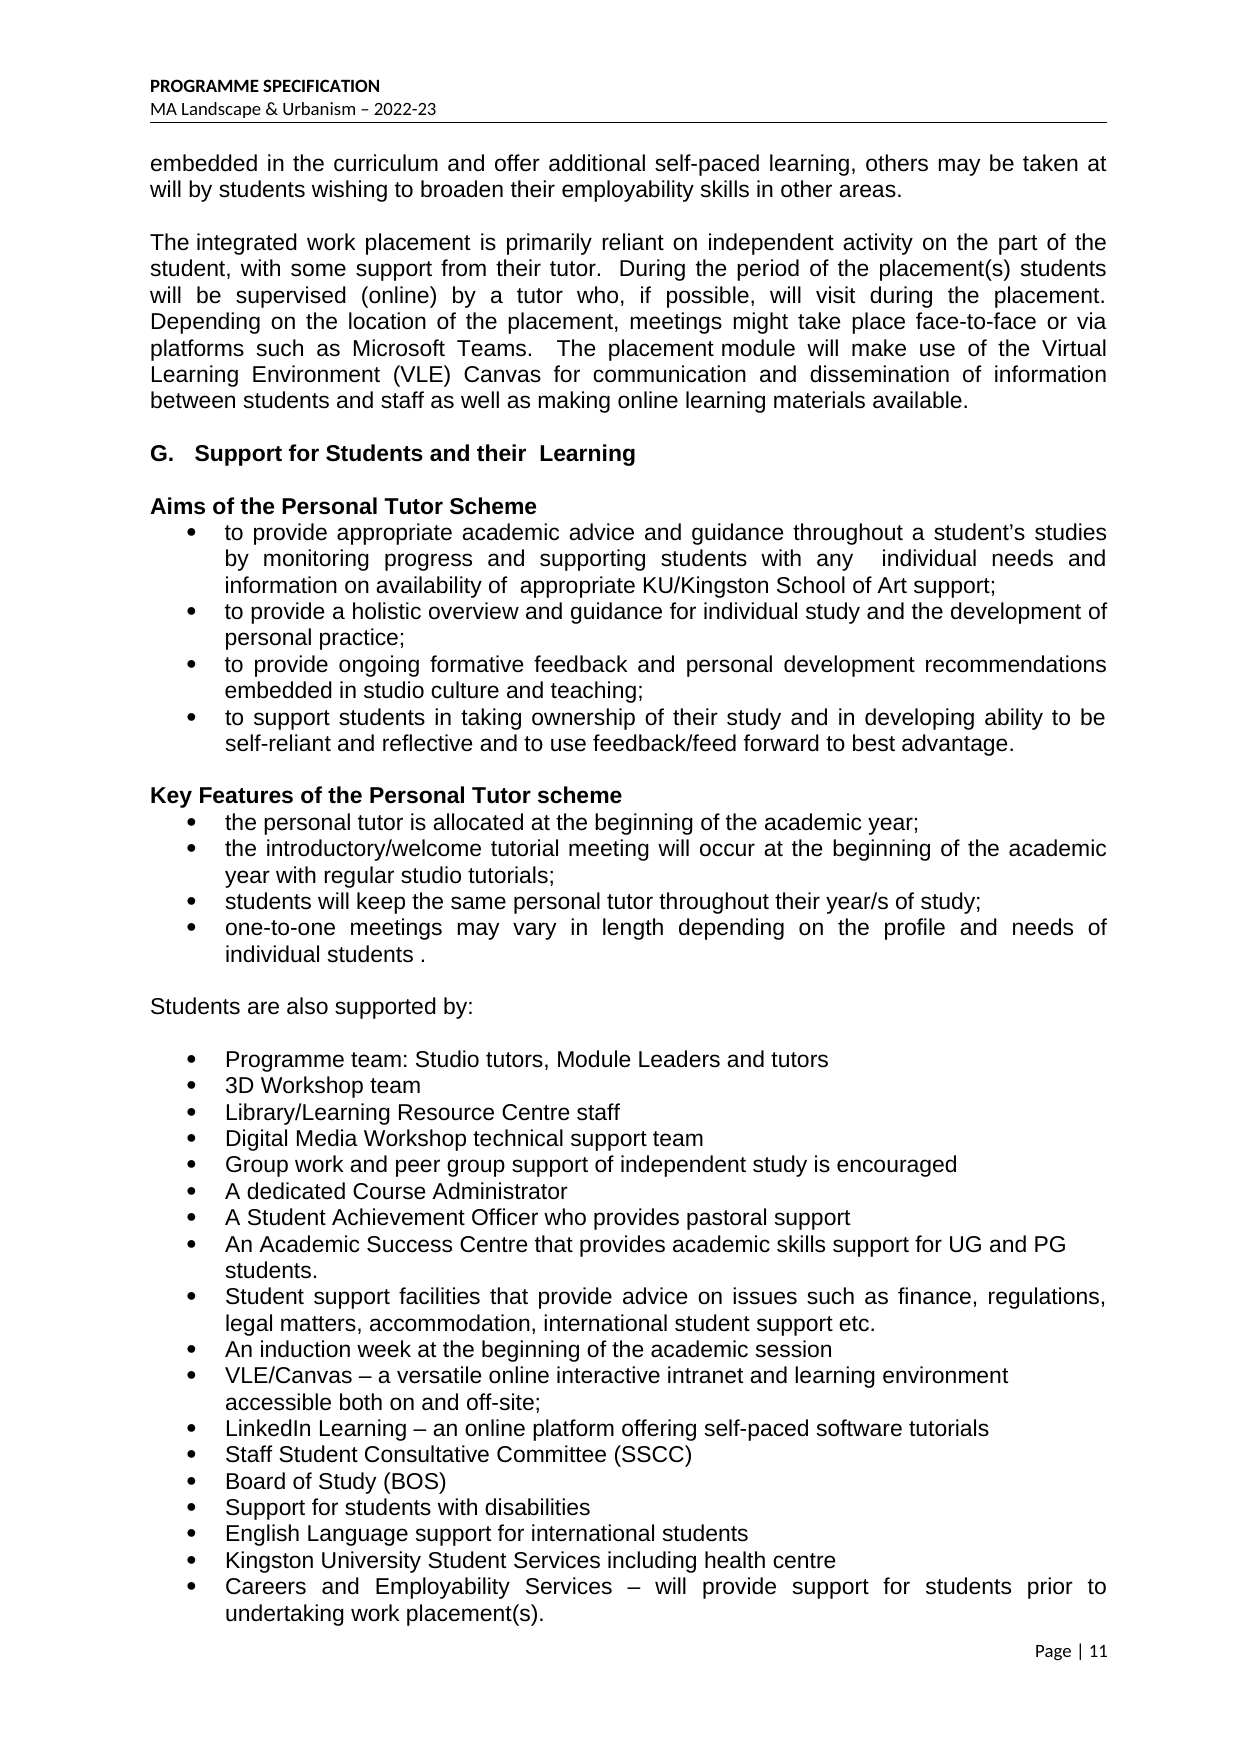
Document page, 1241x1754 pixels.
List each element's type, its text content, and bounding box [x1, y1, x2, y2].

text Students are also supported by: [150, 993, 1107, 1020]
list Kingston University Student Services including health centre [187, 1547, 1107, 1573]
list Careers and Employability Services – will provide support for students prior to undertaking work placement(s). [187, 1573, 1107, 1626]
list LinkedIn Learning – an online platform offering self-paced software tutorials [187, 1415, 1107, 1441]
list Support for students with disabilities [187, 1494, 1107, 1520]
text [150, 150, 1107, 203]
list Student support facilities that provide advice on issues such as finance, regulations, legal matters, accommodation, international student support etc. [187, 1283, 1107, 1336]
list Support for Students and their Learning [150, 440, 1107, 466]
list Group work and peer group support of independent study is encouraged [187, 1151, 1107, 1178]
text The integrated work placement is primarily reliant on independent activity on the part of the student, with some support from their tutor. During the period of the placement(s) students will be supervised (online) by a tutor who, if possible, will visit during the placement. Depending on the location of the placement, meetings might take place face-to-face or via platforms such as Microsoft Teams. The placement module will make use of the Virtual Learning Environment (VLE) Canvas for communication and dissemination of information between students and staff as well as making online learning materials available. [150, 229, 1107, 413]
list Board of Study (BOS) [187, 1468, 1107, 1494]
text Key Features of the Personal Tutor scheme [150, 782, 1107, 809]
list to support students in taking ownership of their study and in developing ability to be self-reliant and reflective and to use feedback/feed forward to best advantage. [187, 703, 1107, 756]
list A dedicated Course Administrator [187, 1178, 1107, 1204]
list to provide a holistic overview and guidance for individual study and the development of personal practice; [187, 598, 1107, 651]
list the personal tutor is allocated at the beginning of the academic year; [187, 809, 1107, 835]
text Aims of the Personal Tutor Scheme [150, 493, 1107, 519]
list An induction week at the beginning of the academic session [187, 1336, 1107, 1362]
list Programme team: Studio tutors, Module Leaders and tutors [187, 1046, 1107, 1072]
list A Student Achievement Officer who provides pastoral support [187, 1204, 1107, 1231]
list VLE/Canvas – a versatile online interactive intranet and learning environment accessible both on and off-site; [187, 1362, 1107, 1415]
list to provide appropriate academic advice and guidance throughout a student’s studies by monitoring progress and supporting students with any individual needs and information on availability of appropriate KU/Kingston School of Art support; [187, 519, 1107, 598]
list one-to-one meetings may vary in length depending on the profile and needs of individual students . [187, 914, 1107, 967]
list the introductory/welcome tutorial meeting will occur at the beginning of the academic year with regular studio tutorials; [187, 835, 1107, 888]
list Digital Media Workshop technical support team [187, 1125, 1107, 1151]
list Staff Student Consultative Committee (SSCC) [187, 1441, 1107, 1468]
list An Academic Success Centre that provides academic skills support for UG and PG students. [187, 1231, 1107, 1283]
list English Language support for international students [187, 1520, 1107, 1547]
list Library/Learning Resource Centre staff [187, 1099, 1107, 1125]
list 3D Workshop team [187, 1072, 1107, 1099]
list to provide ongoing formative feedback and personal development recommendations embedded in studio culture and teaching; [187, 651, 1107, 703]
list students will keep the same personal tutor throughout their year/s of study; [187, 888, 1107, 914]
